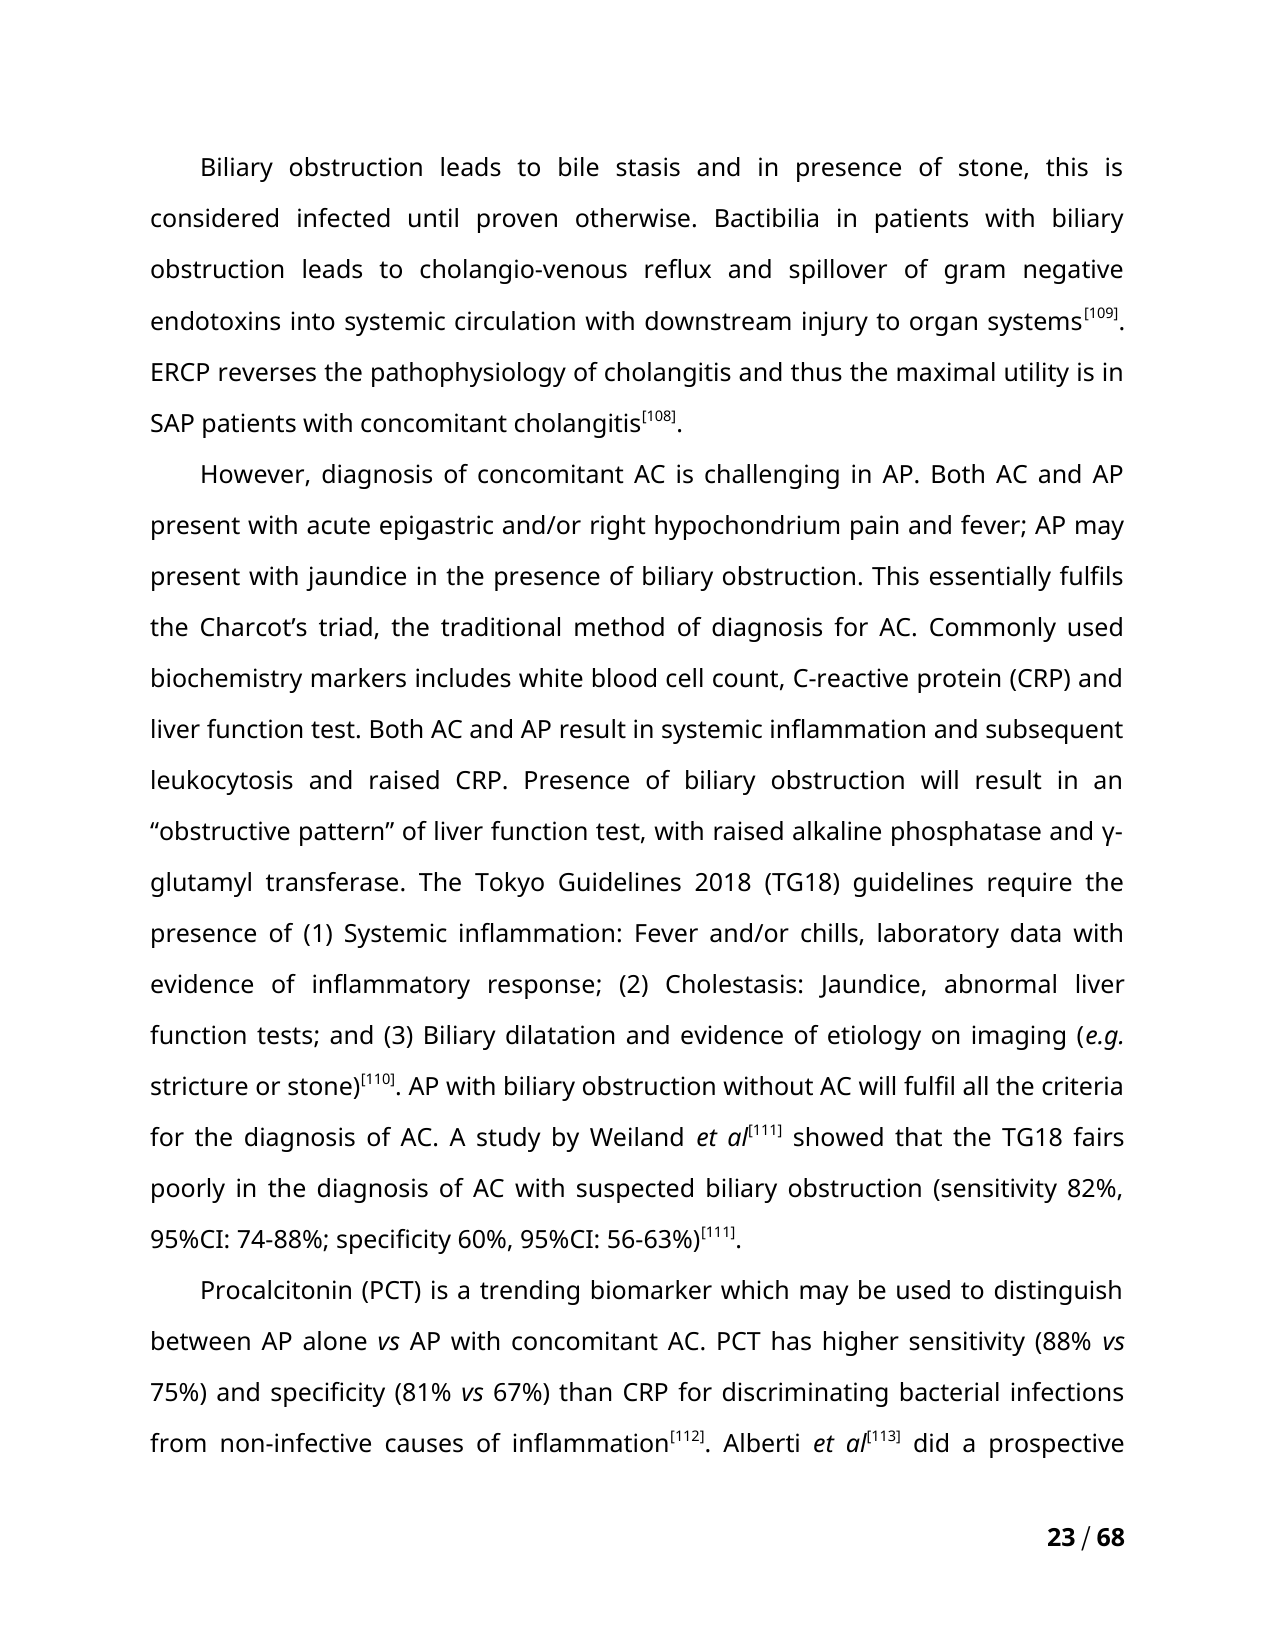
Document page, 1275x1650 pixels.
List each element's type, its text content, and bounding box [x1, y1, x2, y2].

text Biliary obstruction leads to bile stasis and in presence of stone, this is considered infected until proven otherwise. Bactibilia in patients with biliary obstruction leads to cholangio-venous reflux and spillover of gram negative endotoxins into systemic circulation with downstream injury to organ systems[109]. ERCP reverses the pathophysiology of cholangitis and thus the maximal utility is in SAP patients with concomitant cholangitis[108]. [150, 150, 1125, 439]
text However, diagnosis of concomitant AC is challenging in AP. Both AC and AP present with acute epigastric and/or right hypochondrium pain and fever; AP may present with jaundice in the presence of biliary obstruction. This essentially fulfils the Charcot’s triad, the traditional method of diagnosis for AC. Commonly used biochemistry markers includes white blood cell count, C-reactive protein (CRP) and liver function test. Both AC and AP result in systemic inflammation and subsequent leukocytosis and raised CRP. Presence of biliary obstruction will result in an “obstructive pattern” of liver function test, with raised alkaline phosphatase and γ-glutamyl transferase. The Tokyo Guidelines 2018 (TG18) guidelines require the presence of (1) Systemic inflammation: Fever and/or chills, laboratory data with evidence of inflammatory response; (2) Cholestasis: Jaundice, abnormal liver function tests; and (3) Biliary dilatation and evidence of etiology on imaging (e.g. stricture or stone)[110]. AP with biliary obstruction without AC will fulfil all the criteria for the diagnosis of AC. A study by Weiland et al[111] showed that the TG18 fairs poorly in the diagnosis of AC with suspected biliary obstruction (sensitivity 82%, 95%CI: 74-88%; specificity 60%, 95%CI: 56-63%)[111]. [150, 456, 1125, 1256]
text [150, 1273, 1125, 1460]
